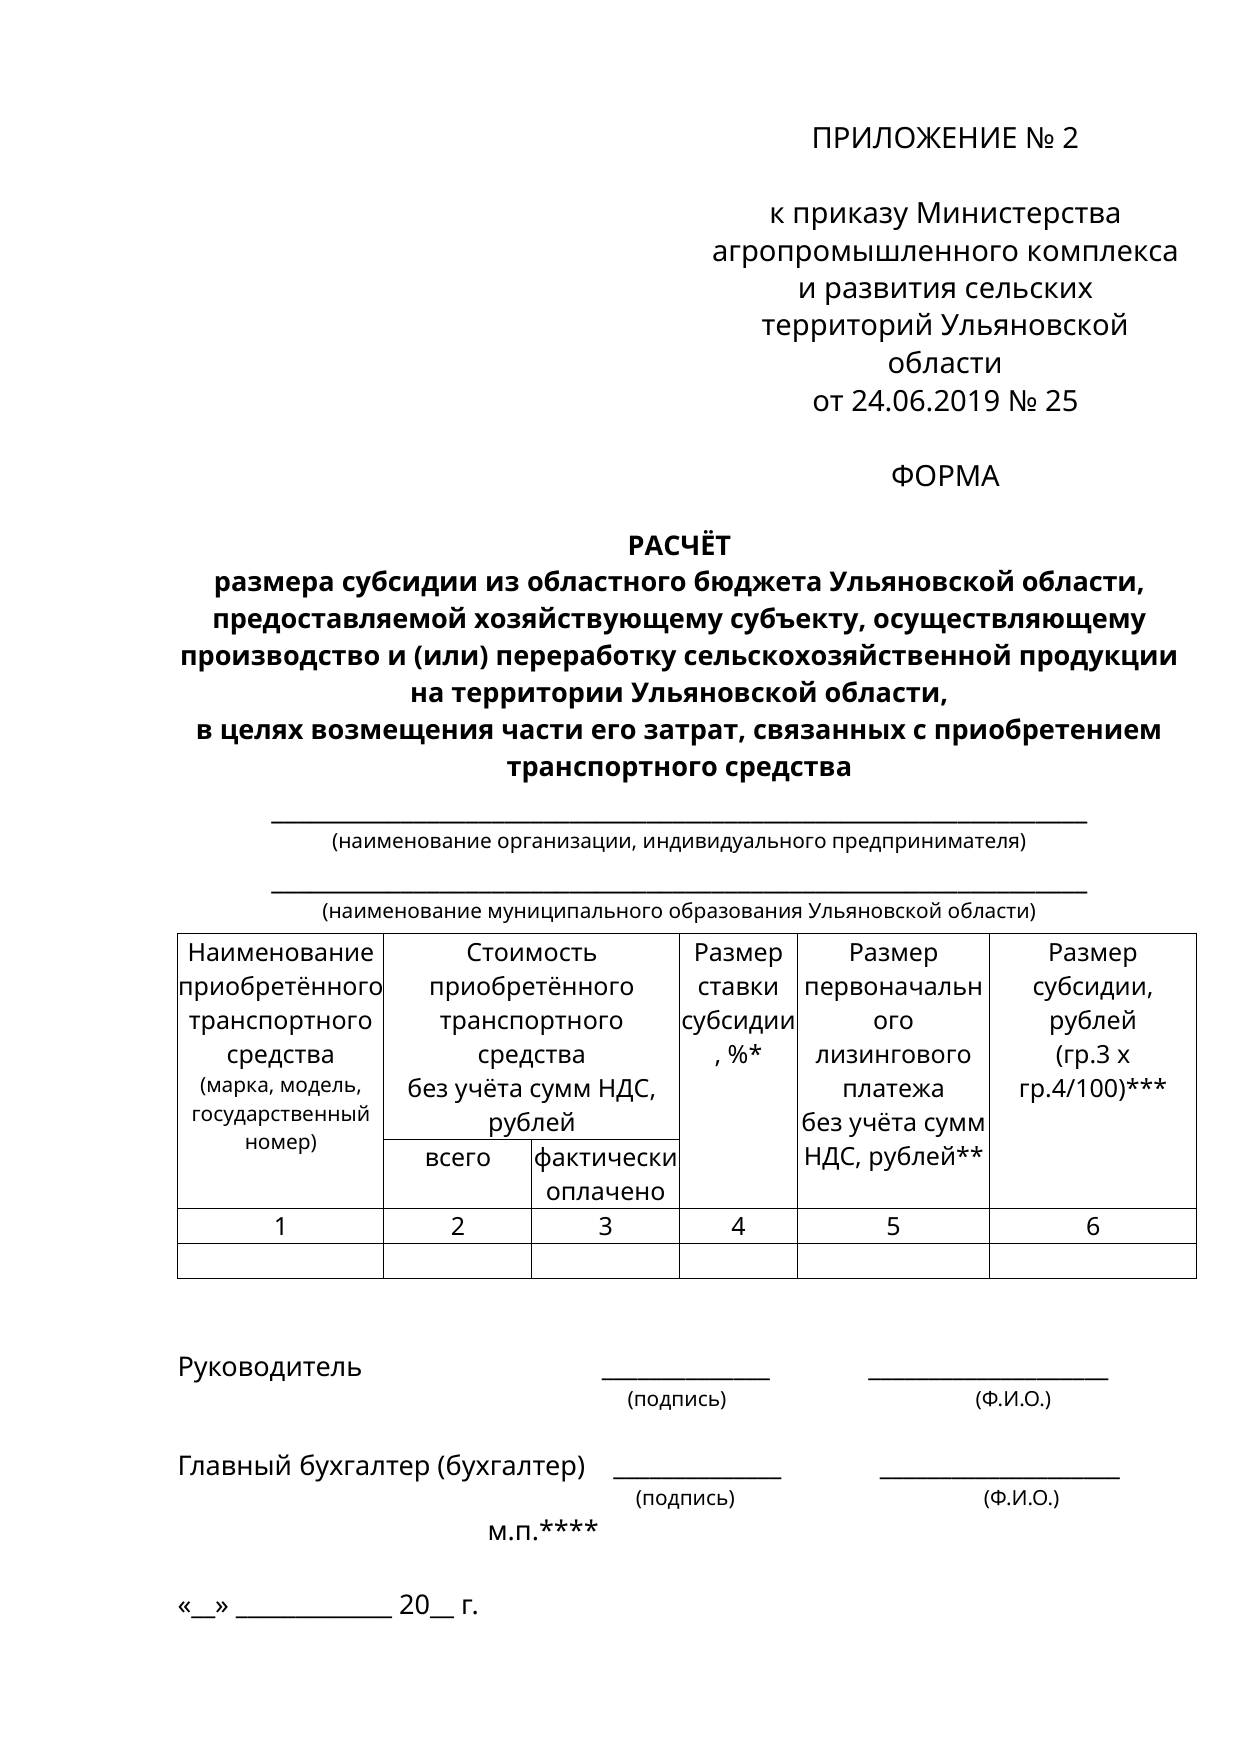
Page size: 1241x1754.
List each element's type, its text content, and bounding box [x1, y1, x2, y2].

text агропромышленного комплекса [709, 231, 1181, 268]
text (наименование муниципального образования Ульяновской области) [177, 896, 1181, 925]
text ПРИЛОЖЕНИЕ № 2 [709, 118, 1181, 156]
table_cell [798, 1244, 989, 1278]
text к приказу Министерства [709, 193, 1181, 231]
table_cell [680, 1244, 797, 1278]
table_header Наименование приобретённого транспортного средства (марка, модель, государственный номер) [178, 934, 383, 1208]
text размера субсидии из областного бюджета Ульяновской области, предоставляемой хозяйствующему субъекту, осуществляющему производство и (или) переработку сельскохозяйственной продукции на территории Ульяновской области, [177, 563, 1181, 710]
text (подпись) (Ф.И.О.) [177, 1384, 1181, 1412]
table_cell 4 [680, 1209, 797, 1243]
text (подпись) (Ф.И.О.) [177, 1483, 1181, 1512]
text транспортного средства [177, 747, 1181, 784]
table_cell [384, 1244, 531, 1278]
table_cell всего [384, 1140, 531, 1208]
text и развития сельских территорий Ульяновской области [709, 268, 1181, 382]
text Главный бухгалтер (бухгалтер) ______________ ____________________ [177, 1446, 1181, 1483]
table_cell [532, 1244, 679, 1278]
text _______________________________________________________________ [177, 792, 1181, 826]
table_header Стоимость приобретённого транспортного средства без учёта сумм НДС, рублей [384, 934, 679, 1138]
table_cell 6 [990, 1209, 1196, 1243]
text в целях возмещения части его затрат, связанных с приобретением [177, 710, 1181, 747]
table_cell [178, 1244, 383, 1278]
table_header Размер первоначального лизингового платежа без учёта сумм НДС, рублей** [798, 934, 989, 1208]
table_header Размер субсидии, рублей (гр.3 х гр.4/100)*** [990, 934, 1196, 1208]
text от 24.06.2019 № 25 [709, 382, 1181, 419]
text _______________________________________________________________ [177, 863, 1181, 896]
table_cell 2 [384, 1209, 531, 1243]
text м.п.**** [413, 1512, 1181, 1549]
table_header Размер ставки субсидии, %* [680, 934, 797, 1208]
text РАСЧЁТ [177, 527, 1181, 563]
table_cell фактически оплачено [532, 1140, 679, 1208]
text ФОРМА [709, 457, 1181, 494]
table_cell 1 [178, 1209, 383, 1243]
table_cell 5 [798, 1209, 989, 1243]
text Руководитель ______________ ____________________ [177, 1347, 1181, 1384]
text (наименование организации, индивидуального предпринимателя) [177, 826, 1181, 854]
text «__» _____________ 20__ г. [177, 1586, 1181, 1622]
table_cell 3 [532, 1209, 679, 1243]
table_cell [990, 1244, 1196, 1278]
